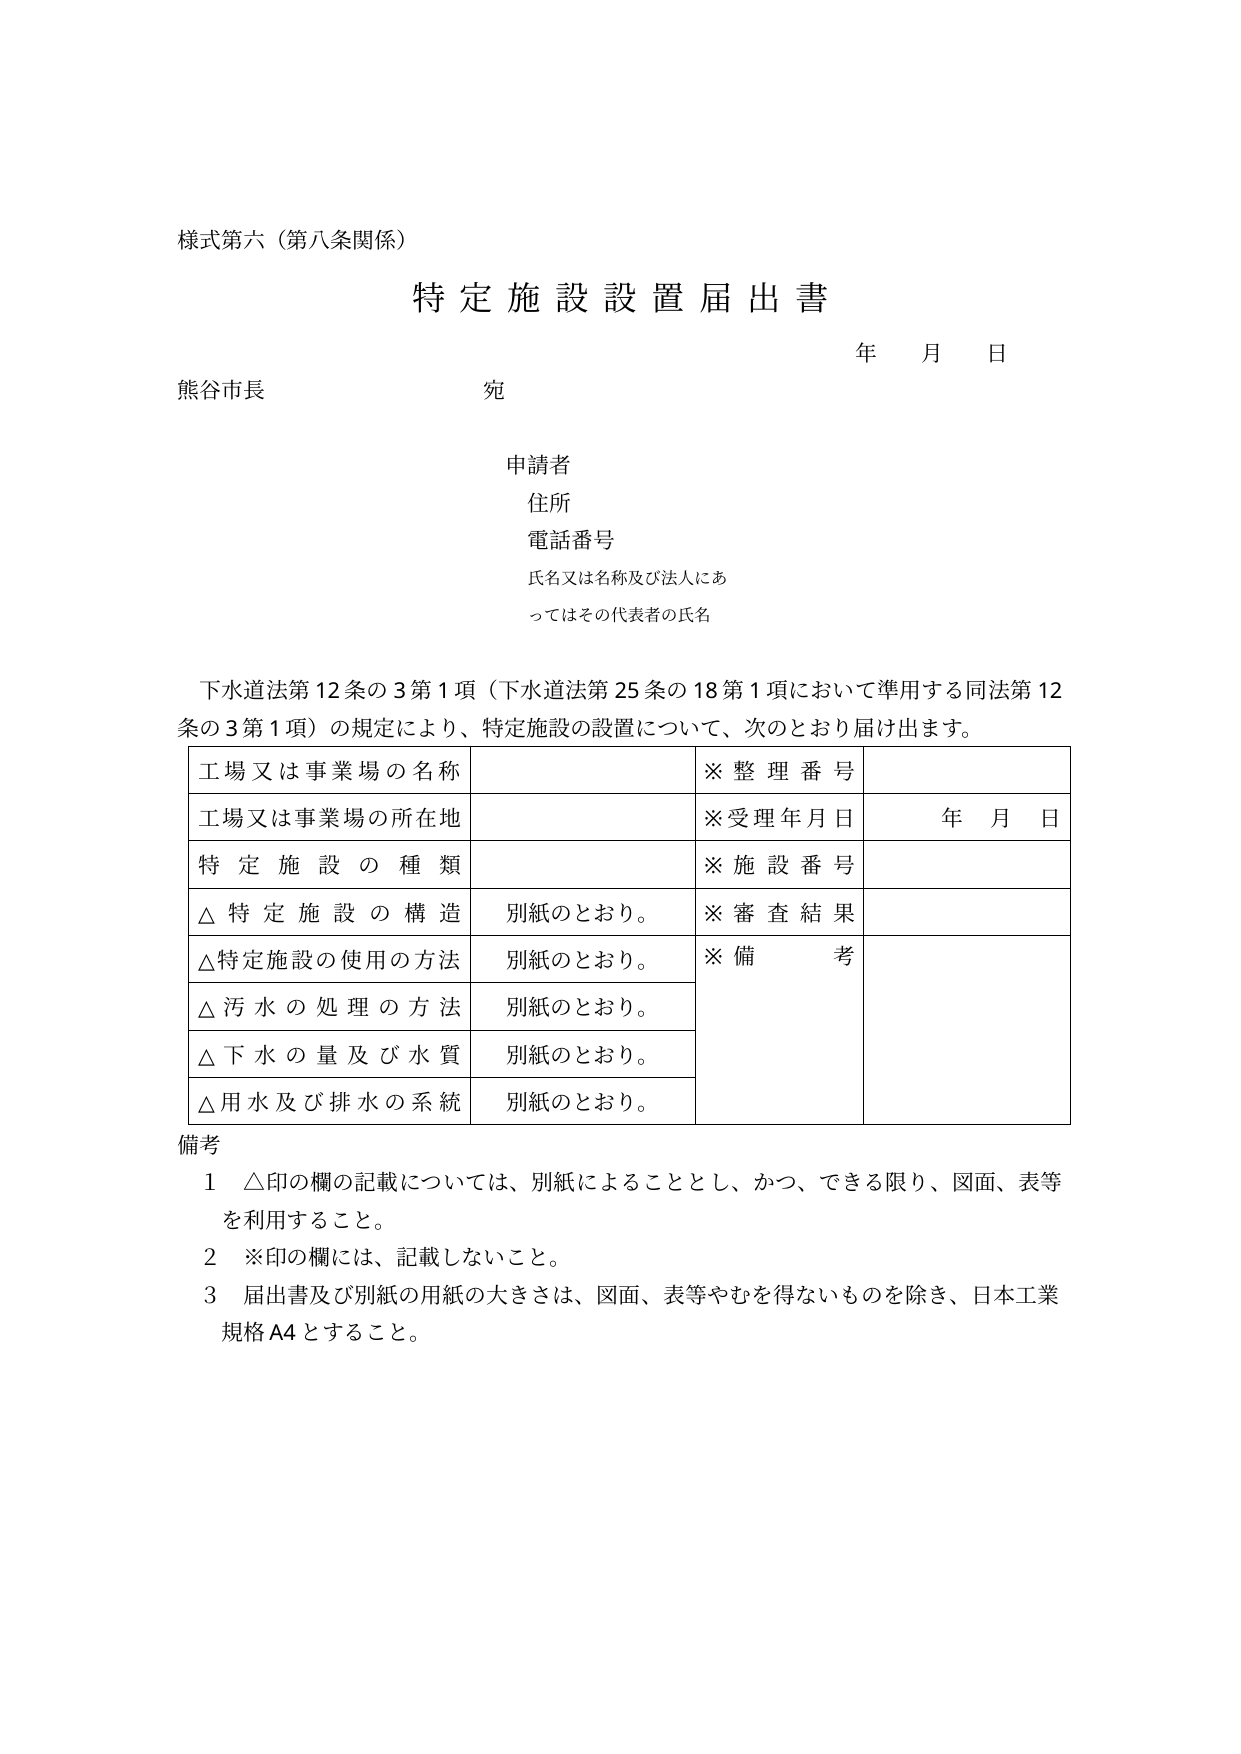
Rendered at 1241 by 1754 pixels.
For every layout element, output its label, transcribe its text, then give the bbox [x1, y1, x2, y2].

table_cell [864, 889, 1070, 935]
table_header 工場又は事業場の名称 [189, 747, 470, 793]
text 住所 [177, 483, 1063, 521]
text 電話番号 [177, 521, 1063, 558]
table_cell 工場又は事業場の所在地 [189, 794, 470, 840]
text 熊谷市長 宛 [177, 371, 1063, 408]
table_header ※整理番号 [696, 747, 863, 793]
table_header [864, 747, 1070, 793]
text 申請者 [177, 446, 1063, 483]
table_cell ※備 考 [696, 936, 863, 1124]
table_cell ※受理年月日 [696, 794, 863, 840]
table_cell ※審査結果 [696, 889, 863, 935]
table_cell [471, 794, 695, 840]
text 氏名又は名称及び法人にあ [177, 558, 1063, 596]
table_cell △下水の量及び水質 [189, 1031, 470, 1077]
text 様式第六（第八条関係） [177, 221, 1063, 258]
table_cell 特定施設の種類 [189, 841, 470, 888]
text 年 月 日 [177, 333, 1008, 371]
text ってはその代表者の氏名 [177, 596, 1063, 633]
table_cell [864, 936, 1070, 1124]
table_cell [471, 841, 695, 888]
table_cell ※施設番号 [696, 841, 863, 888]
table_cell 年 月 日 [864, 794, 1070, 840]
table_cell △用水及び排水の系統 [189, 1078, 470, 1124]
text １ △印の欄の記載については、別紙によることとし、かつ、できる限り、図面、表等を利用すること。 [177, 1163, 1063, 1238]
text 特定施設設置届出書 [177, 258, 1063, 333]
table_header [471, 747, 695, 793]
table_cell △特定施設の使用の方法 [189, 936, 470, 982]
table_cell △汚水の処理の方法 [189, 983, 470, 1029]
text 下水道法第12条の3第1項（下水道法第25条の18第1項において準用する同法第12条の3第1項）の規定により、特定施設の設置について、次のとおり届け出ます。 [177, 671, 1063, 746]
table_cell 別紙のとおり。 [471, 1078, 695, 1124]
table_cell 別紙のとおり。 [471, 1031, 695, 1077]
table_cell 別紙のとおり。 [471, 983, 695, 1029]
text ２ ※印の欄には、記載しないこと。 [177, 1238, 1063, 1275]
text ３ 届出書及び別紙の用紙の大きさは、図面、表等やむを得ないものを除き、日本工業規格A4とすること。 [177, 1275, 1063, 1350]
text 備考 [177, 1125, 1063, 1163]
table_cell 別紙のとおり。 [471, 936, 695, 982]
table_cell △特定施設の構造 [189, 889, 470, 935]
table_cell 別紙のとおり。 [471, 889, 695, 935]
table_cell [864, 841, 1070, 888]
